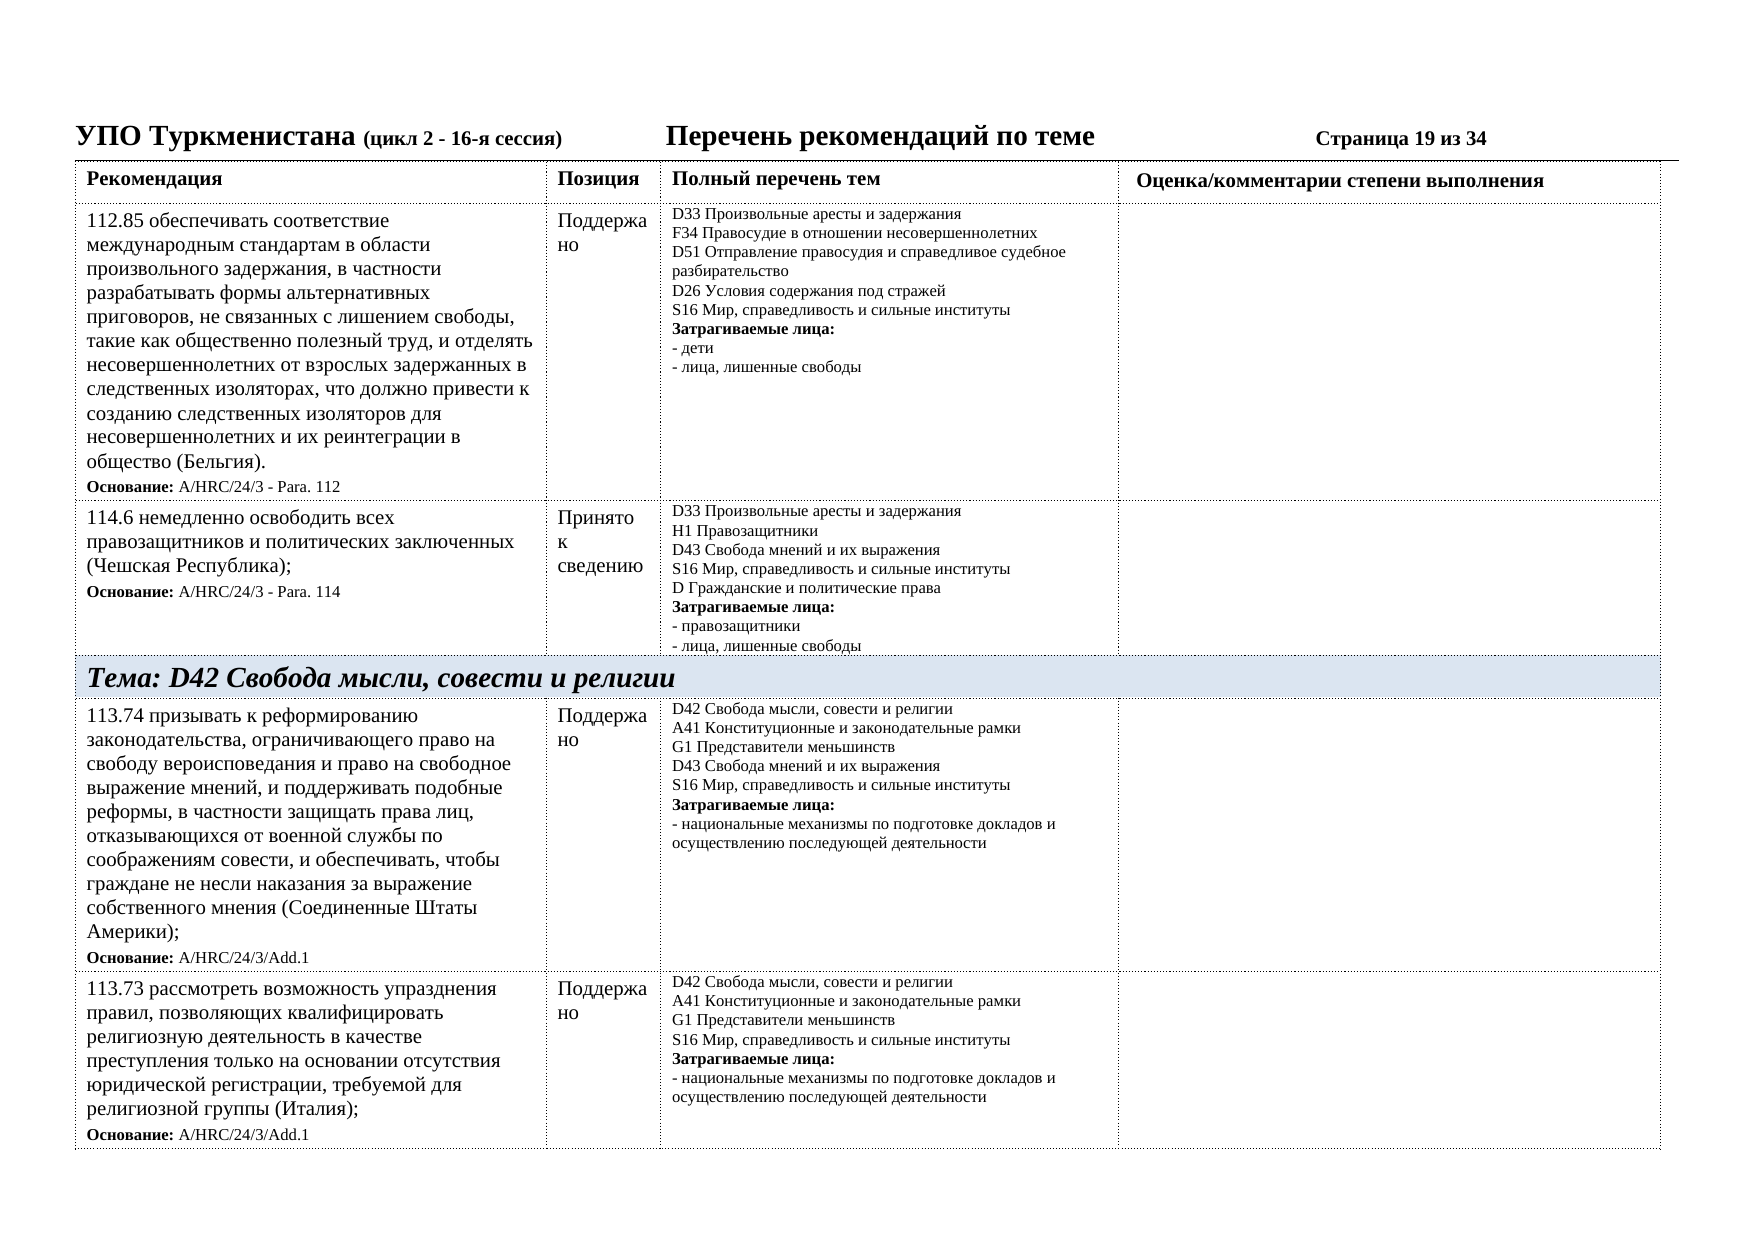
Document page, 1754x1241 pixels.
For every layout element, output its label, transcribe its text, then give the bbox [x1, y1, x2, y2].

table_cell Тема: D42 Свобода мысли, совести и религии [75, 655, 1661, 697]
table_cell D42 Свобода мысли, совести и религии A41 Конституционные и законодательные рамки G1 Представители меньшинств D43 Свобода мнений и их выражения S16 Мир, справедливость и сильные институты Затрагиваемые лица: - национальные механизмы по подготовке докладов и осуществлению последующей деятельности [661, 698, 1119, 971]
table_cell Поддержано [546, 971, 661, 1148]
table_cell D42 Свобода мысли, совести и религии A41 Конституционные и законодательные рамки G1 Представители меньшинств S16 Мир, справедливость и сильные институты Затрагиваемые лица: - национальные механизмы по подготовке докладов и осуществлению последующей деятельности [661, 971, 1119, 1148]
table_cell Поддержано [546, 698, 661, 971]
table_cell [1119, 500, 1661, 654]
table_cell Принято к сведению [546, 500, 661, 654]
table_cell D33 Произвольные аресты и задержания F34 Правосудие в отношении несовершеннолетних D51 Отправление правосудия и справедливое судебное разбирательство D26 Условия содержания под стражей S16 Мир, справедливость и сильные институты Затрагиваемые лица: - дети - лица, лишенные свободы [661, 203, 1119, 500]
table_cell 112.85 обеспечивать соответствие международным стандартам в области произвольного задержания, в частности разрабатывать формы альтернативных приговоров, не связанных с лишением свободы, такие как общественно полезный труд, и отделять несовершеннолетних от взрослых задержанных в следственных изоляторах, что должно привести к созданию следственных изоляторов для несовершеннолетних и их реинтеграции в общество (Бельгия). Основание: A/HRC/24/3 - Para. 112 [75, 203, 546, 500]
table_header Рекомендация [75, 161, 546, 203]
table_cell Поддержано [546, 203, 661, 500]
table_cell [1119, 971, 1661, 1148]
table_header Оценка/комментарии степени выполнения [1119, 161, 1661, 203]
table_cell [1119, 698, 1661, 971]
table_header Позиция [546, 161, 661, 203]
table_cell [1119, 203, 1661, 500]
table_header Полный перечень тем [661, 161, 1119, 203]
table_cell 113.74 призывать к реформированию законодательства, ограничивающего право на свободу вероисповедания и право на свободное выражение мнений, и поддерживать подобные реформы, в частности защищать права лиц, отказывающихся от военной службы по соображениям совести, и обеспечивать, чтобы граждане не несли наказания за выражение собственного мнения (Соединенные Штаты Америки); Основание: A/HRC/24/3/Add.1 [75, 698, 546, 971]
table_cell 114.6 немедленно освободить всех правозащитников и политических заключенных (Чешская Республика); Основание: A/HRC/24/3 - Para. 114 [75, 500, 546, 654]
table_cell 113.73 рассмотреть возможность упразднения правил, позволяющих квалифицировать религиозную деятельность в качестве преступления только на основании отсутствия юридической регистрации, требуемой для религиозной группы (Италия); Основание: A/HRC/24/3/Add.1 [75, 971, 546, 1148]
table_cell D33 Произвольные аресты и задержания H1 Правозащитники D43 Свобода мнений и их выражения S16 Мир, справедливость и сильные институты D Гражданские и политические права Затрагиваемые лица: - правозащитники - лица, лишенные свободы [661, 500, 1119, 654]
